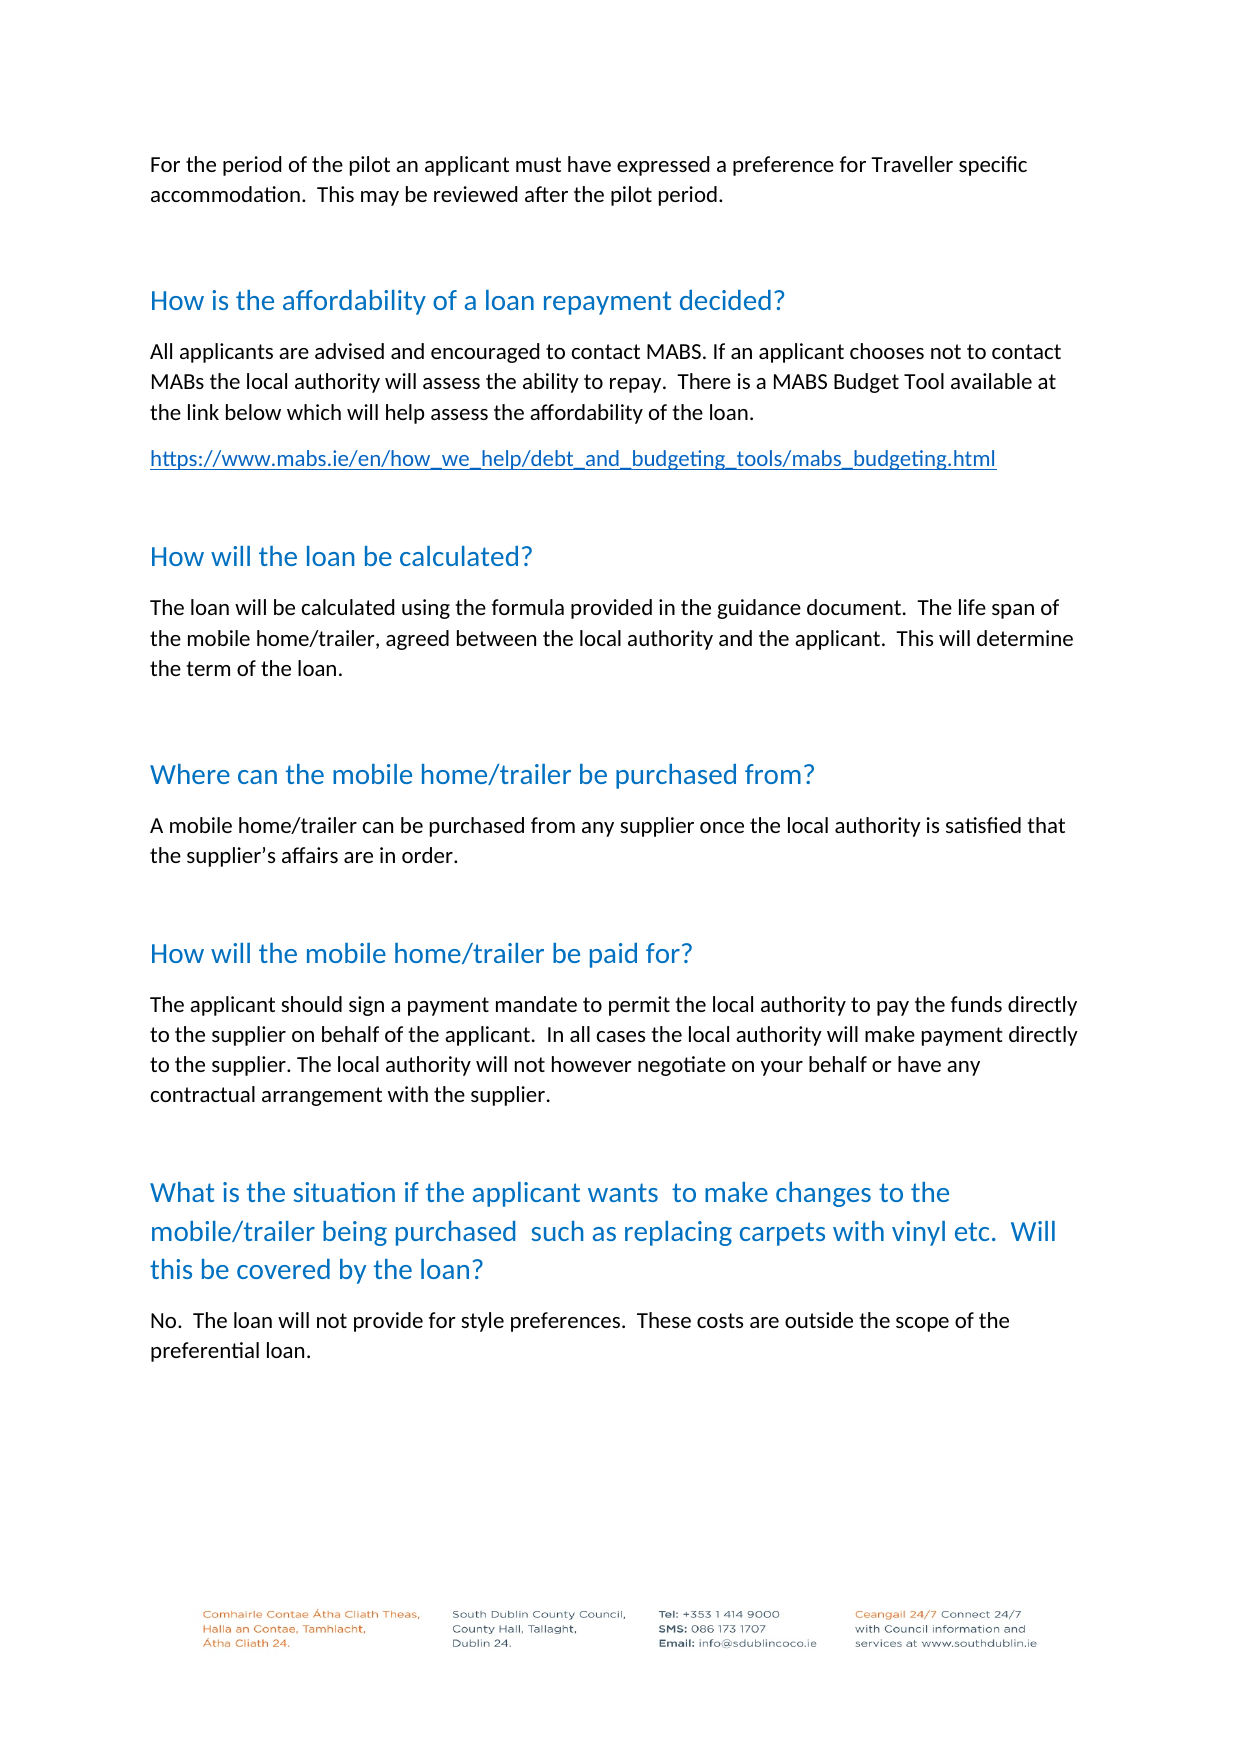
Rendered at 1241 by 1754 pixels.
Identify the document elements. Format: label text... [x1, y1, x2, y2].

text All applicants are advised and encouraged to contact MABS. If an applicant chooses not to contact MABs the local authority will assess the ability to repay. There is a MABS Budget Tool available at the link below which will help assess the affordability of the loan. [150, 337, 1090, 426]
text The loan will be calculated using the formula provided in the guidance document. The life span of the mobile home/trailer, agreed between the local authority and the applicant. This will determine the term of the loan. [150, 593, 1090, 682]
text How will the mobile home/trailer be paid for? [150, 935, 1090, 971]
text Where can the mobile home/trailer be purchased from? [150, 756, 1090, 791]
text The applicant should sign a payment mandate to permit the local authority to pay the funds directly to the supplier on behalf of the applicant. In all cases the local authority will make payment directly to the supplier. The local authority will not however negotiate on your behalf or have any contractual arrangement with the supplier. [150, 990, 1090, 1109]
picture [150, 1574, 1091, 1681]
text https://www.mabs.ie/en/how_we_help/debt_and_budgeting_tools/mabs_budgeting.html [150, 444, 1090, 473]
text How is the affordability of a loan repayment decided? [150, 282, 1090, 318]
text A mobile home/trailer can be purchased from any supplier once the local authority is satisfied that the supplier’s affairs are in order. [150, 811, 1090, 869]
text For the period of the pilot an applicant must have expressed a preference for Traveller specific accommodation. This may be reviewed after the pilot period. [150, 150, 1090, 208]
text No. The loan will not provide for style preferences. These costs are outside the scope of the preferential loan. [150, 1306, 1090, 1364]
text What is the situation if the applicant wants to make changes to the mobile/trailer being purchased such as replacing carpets with vinyl etc. Will this be covered by the loan? [150, 1174, 1090, 1287]
text How will the loan be calculated? [150, 538, 1090, 574]
